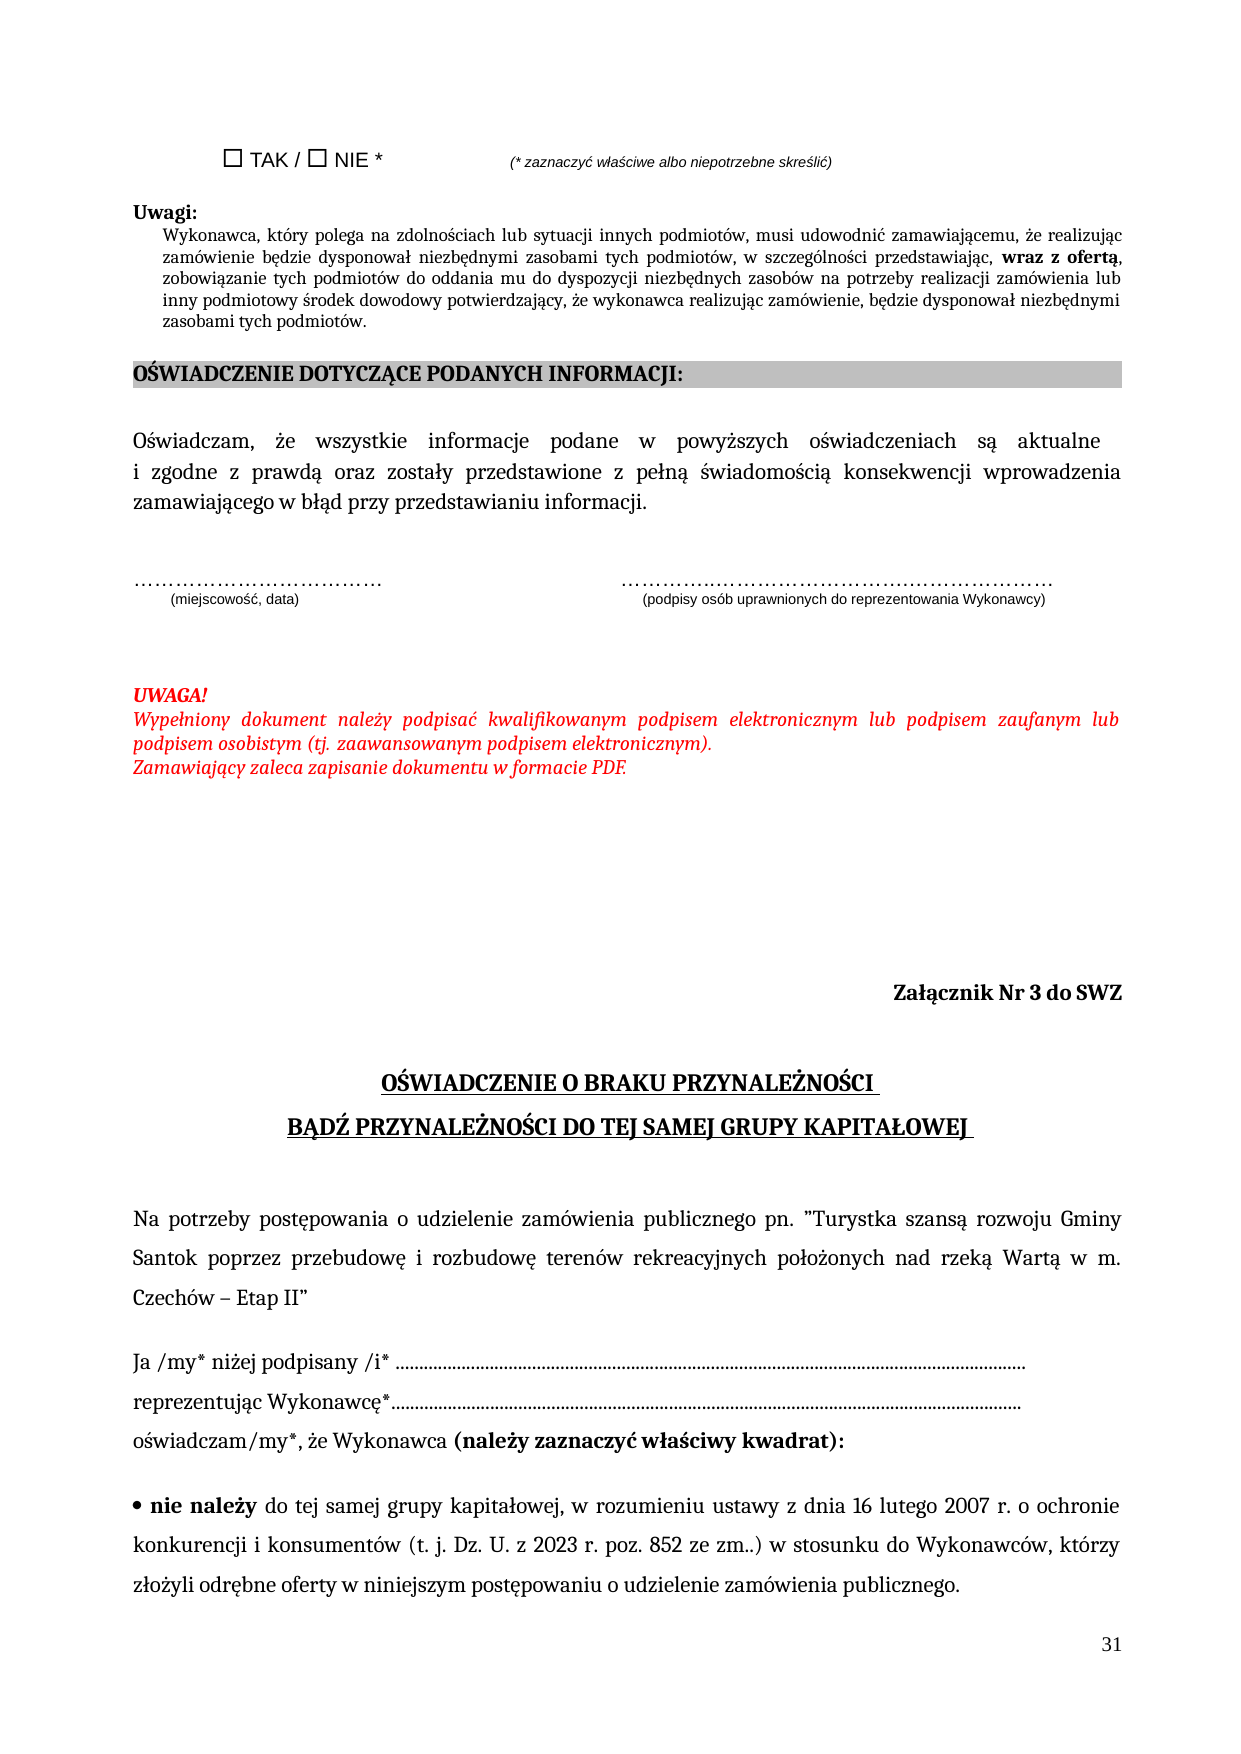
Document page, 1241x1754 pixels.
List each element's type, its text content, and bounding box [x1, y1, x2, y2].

text Wypełniony dokument należy podpisać kwalifikowanym podpisem elektronicznym lub podpisem zaufanym lub podpisem osobistym (tj. zaawansowanym podpisem elektronicznym). [133, 708, 1122, 756]
text (miejscowość, data) (podpisy osób uprawnionych do reprezentowania Wykonawcy) [170, 591, 1122, 607]
text BĄDŹ PRZYNALEŻNOŚCI DO TEJ SAMEJ GRUPY KAPITAŁOWEJ [133, 1112, 1122, 1141]
text Załącznik Nr 3 do SWZ [133, 980, 1122, 1006]
text Zamawiający zaleca zapisanie dokumentu w formacie PDF. [133, 756, 1122, 780]
text OŚWIADCZENIE DOTYCZĄCE PODANYCH INFORMACJI: [133, 361, 1122, 388]
text UWAGA! [133, 684, 1122, 708]
text ……………………………… …………..……………………….………………… [133, 567, 1122, 591]
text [222, 148, 1122, 173]
text OŚWIADCZENIE O BRAKU PRZYNALEŻNOŚCI [133, 1069, 1122, 1098]
text Uwagi: [133, 201, 1122, 225]
text Oświadczam, że wszystkie informacje podane w powyższych oświadczeniach są aktualne i zgodne z prawdą oraz zostały przedstawione z pełną świadomością konsekwencji wprowadzenia zamawiającego w błąd przy przedstawianiu informacji. [133, 428, 1122, 515]
text reprezentując Wykonawcę*...................................................................................................................................... [133, 1388, 1122, 1415]
text Wykonawca, który polega na zdolnościach lub sytuacji innych podmiotów, musi udowodnić zamawiającemu, że realizując zamówienie będzie dysponował niezbędnymi zasobami tych podmiotów, w szczególności przedstawiając, wraz z ofertą, zobowiązanie tych podmiotów do oddania mu do dyspozycji niezbędnych zasobów na potrzeby realizacji zamówienia lub inny podmiotowy środek dowodowy potwierdzający, że wykonawca realizując zamówienie, będzie dysponował niezbędnymi zasobami tych podmiotów. [162, 225, 1122, 332]
text nie należy do tej samej grupy kapitałowej, w rozumieniu ustawy z dnia 16 lutego 2007 r. o ochronie konkurencji i konsumentów (t. j. Dz. U. z 2023 r. poz. 852 ze zm..) w stosunku do Wykonawców, którzy złożyli odrębne oferty w niniejszym postępowaniu o udzielenie zamówienia publicznego. [133, 1492, 1122, 1598]
text Ja /my* niżej podpisany /i* ...................................................................................................................................... [133, 1349, 1122, 1375]
text Na potrzeby postępowania o udzielenie zamówienia publicznego pn. ”Turystka szansą rozwoju Gminy Santok poprzez przebudowę i rozbudowę terenów rekreacyjnych położonych nad rzeką Wartą w m. Czechów – Etap II” [133, 1206, 1122, 1311]
text oświadczam/my*, że Wykonawca (należy zaznaczyć właściwy kwadrat): [133, 1428, 1122, 1454]
